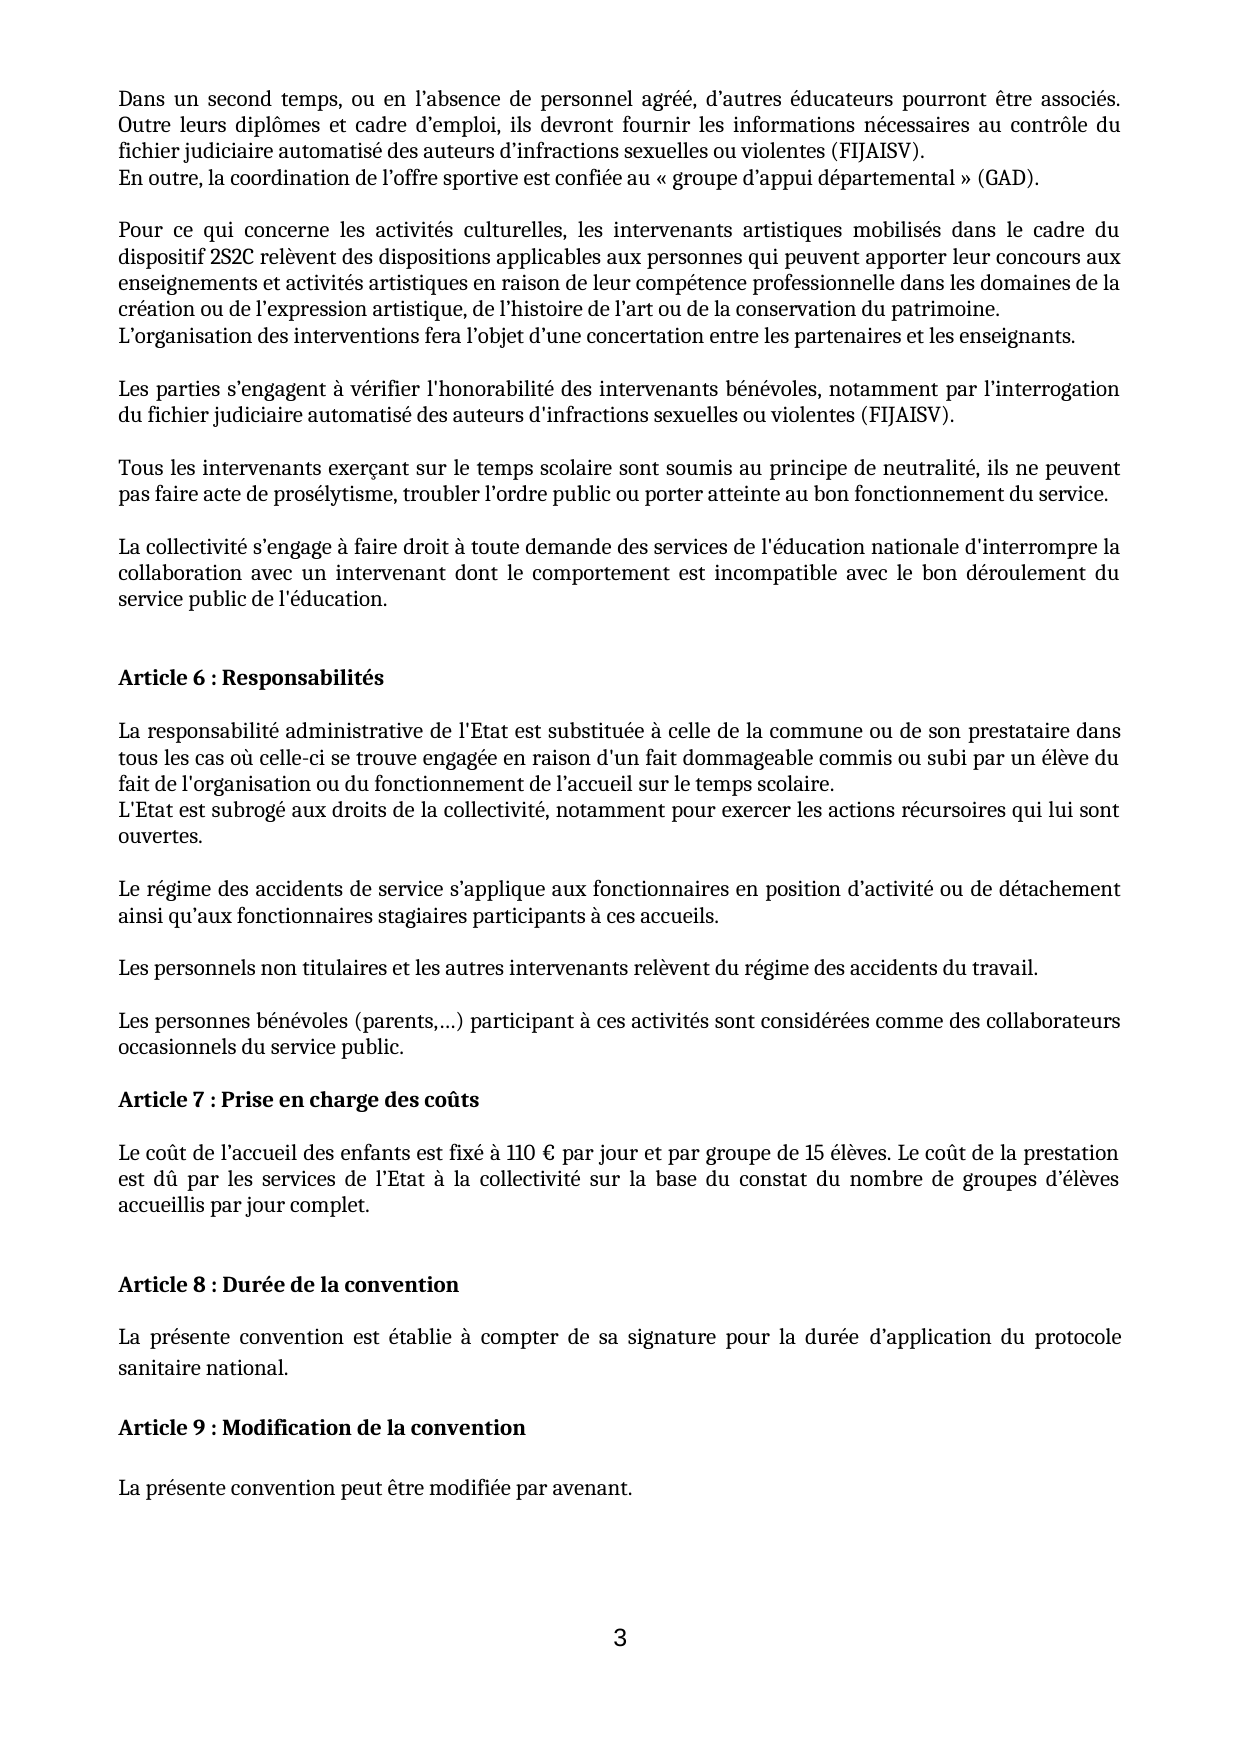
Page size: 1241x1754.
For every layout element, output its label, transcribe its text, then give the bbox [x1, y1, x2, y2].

list Les personnels non titulaires et les autres intervenants relèvent du régime des accidents du travail. [118, 955, 1122, 981]
text Article 7 : Prise en charge des coûts [118, 1087, 1122, 1113]
list Pour ce qui concerne les activités culturelles, les intervenants artistiques mobilisés dans le cadre du dispositif 2S2C relèvent des dispositions applicables aux personnes qui peuvent apporter leur concours aux enseignements et activités artistiques en raison de leur compétence professionnelle dans les domaines de la création ou de l’expression artistique, de l’histoire de l’art ou de la conservation du patrimoine. [118, 217, 1122, 323]
text La présente convention peut être modifiée par avenant. [118, 1475, 1122, 1501]
list Tous les intervenants exerçant sur le temps scolaire sont soumis au principe de neutralité, ils ne peuvent pas faire acte de prosélytisme, troubler l’ordre public ou porter atteinte au bon fonctionnement du service. [118, 454, 1122, 507]
text Article 8 : Durée de la convention [118, 1271, 1122, 1298]
list Le régime des accidents de service s’applique aux fonctionnaires en position d’activité ou de détachement ainsi qu’aux fonctionnaires stagiaires participants à ces accueils. [118, 876, 1122, 929]
list L’organisation des interventions fera l’objet d’une concertation entre les partenaires et les enseignants. [118, 323, 1122, 349]
text Article 9 : Modification de la convention [118, 1415, 1122, 1441]
list L'Etat est subrogé aux droits de la collectivité, notamment pour exercer les actions récursoires qui lui sont ouvertes. [118, 797, 1122, 850]
text En outre, la coordination de l’offre sportive est confiée au « groupe d’appui départemental » (GAD). [118, 164, 1122, 191]
text La présente convention est établie à compter de sa signature pour la durée d’application du protocole sanitaire national. [118, 1324, 1122, 1381]
list Article 6 : Responsabilités [118, 665, 1122, 692]
text Le coût de l’accueil des enfants est fixé à 110 € par jour et par groupe de 15 élèves. Le coût de la prestation est dû par les services de l’Etat à la collectivité sur la base du constat du nombre de groupes d’élèves accueillis par jour complet. [118, 1139, 1122, 1219]
list La collectivité s’engage à faire droit à toute demande des services de l'éducation nationale d'interrompre la collaboration avec un intervenant dont le comportement est incompatible avec le bon déroulement du service public de l'éducation. [118, 533, 1122, 612]
list La responsabilité administrative de l'Etat est substituée à celle de la commune ou de son prestataire dans tous les cas où celle-ci se trouve engagée en raison d'un fait dommageable commis ou subi par un élève du fait de l'organisation ou du fonctionnement de l’accueil sur le temps scolaire. [118, 718, 1122, 797]
list Les personnes bénévoles (parents,…) participant à ces activités sont considérées comme des collaborateurs occasionnels du service public. [118, 1008, 1122, 1061]
list Les parties s’engagent à vérifier l'honorabilité des intervenants bénévoles, notamment par l’interrogation du fichier judiciaire automatisé des auteurs d'infractions sexuelles ou violentes (FIJAISV). [118, 375, 1122, 428]
text Dans un second temps, ou en l’absence de personnel agréé, d’autres éducateurs pourront être associés. Outre leurs diplômes et cadre d’emploi, ils devront fournir les informations nécessaires au contrôle du fichier judiciaire automatisé des auteurs d’infractions sexuelles ou violentes (FIJAISV). [118, 85, 1122, 164]
